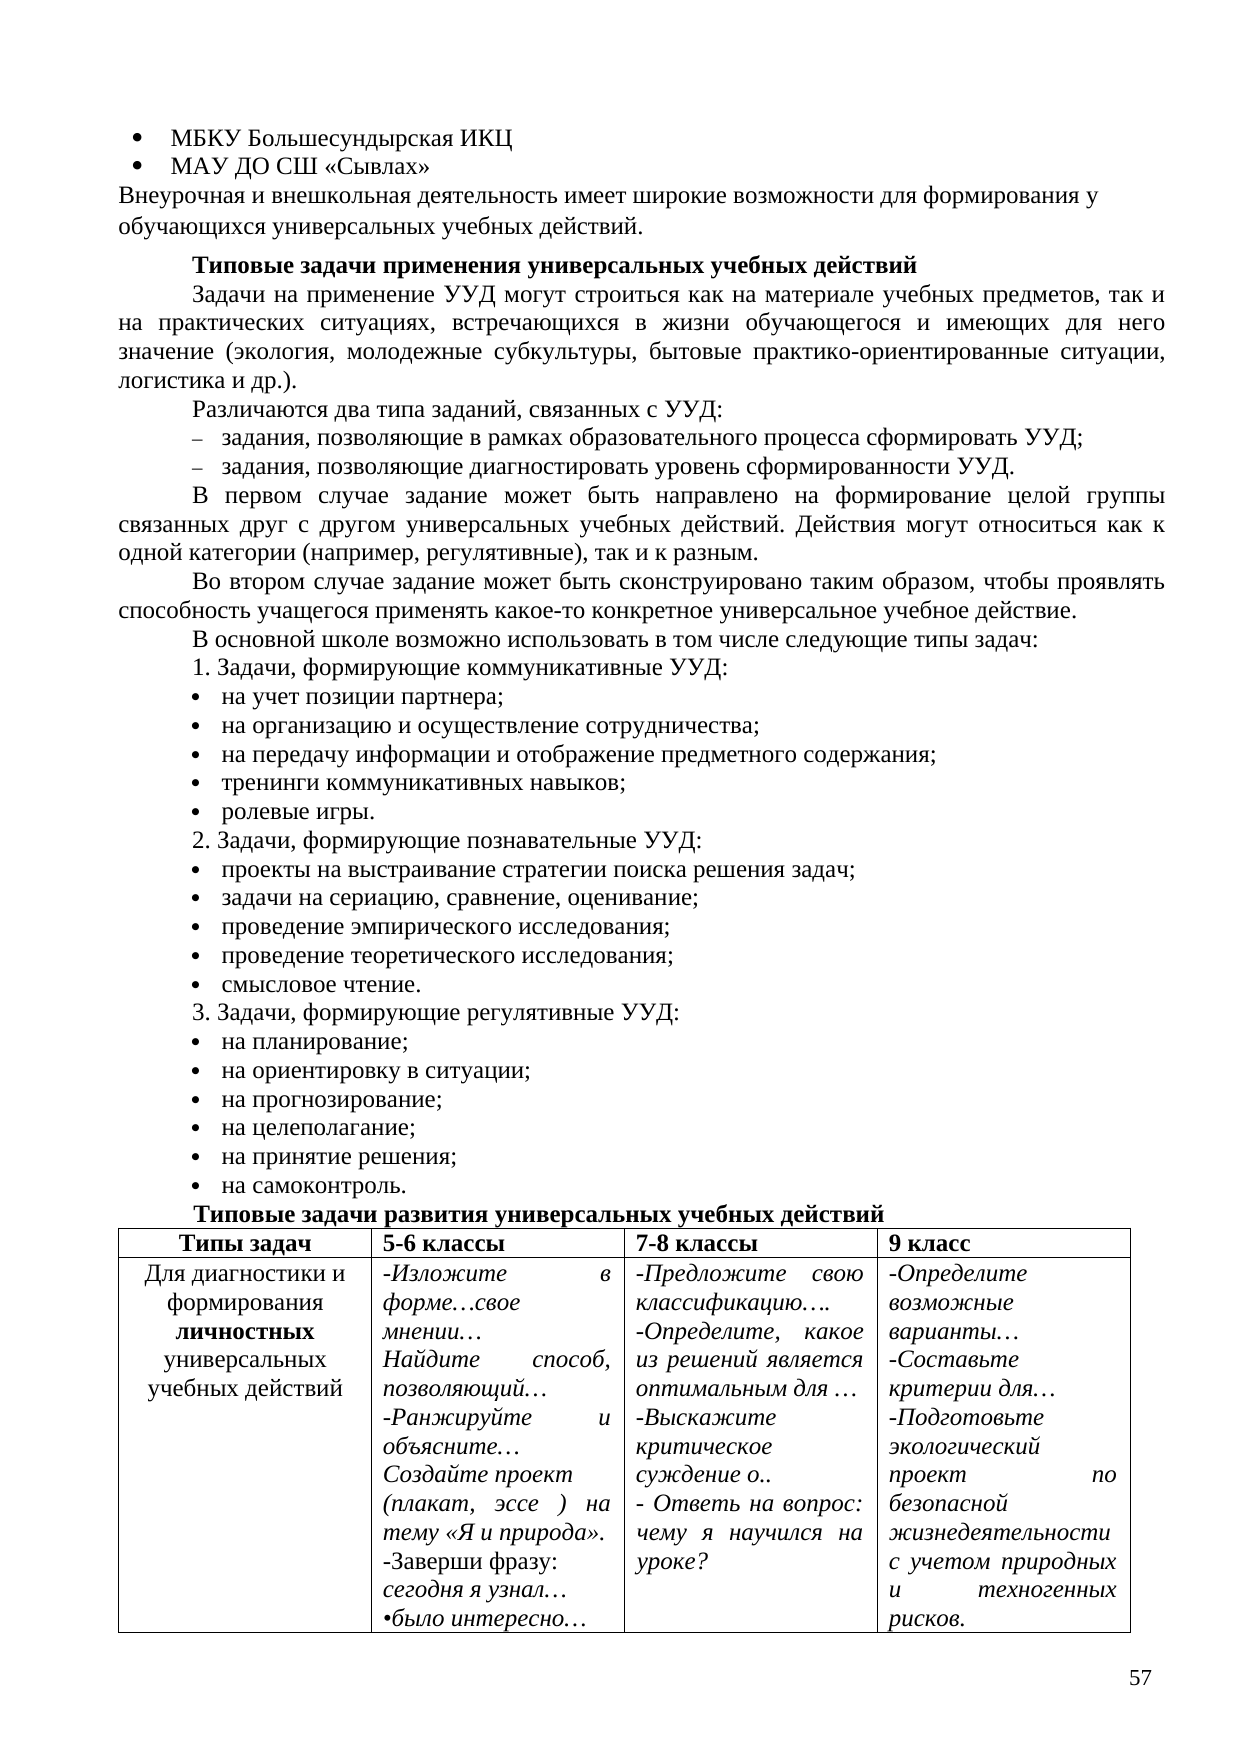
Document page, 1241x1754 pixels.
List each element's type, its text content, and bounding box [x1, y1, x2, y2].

table_header 5-6 классы [372, 1229, 624, 1257]
text Типовые задачи развития универсальных учебных действий [193, 1199, 1167, 1227]
list смысловое чтение. [118, 969, 1167, 997]
text Различаются два типа заданий, связанных с УУД: [118, 394, 1167, 422]
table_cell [119, 1258, 371, 1632]
list на принятие решения; [118, 1141, 1167, 1170]
text 3. Задачи, формирующие регулятивные УУД: [118, 997, 1167, 1026]
table_header 9 класс [878, 1229, 1130, 1257]
list МАУ ДО СШ «Сывлах» [133, 151, 1167, 180]
list задания, позволяющие диагностировать уровень сформированности УУД. [118, 451, 1167, 480]
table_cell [625, 1258, 877, 1632]
list на планирование; [118, 1026, 1167, 1055]
list на учет позиции партнера; [118, 681, 1167, 710]
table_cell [878, 1258, 1130, 1632]
text В основной школе возможно использовать в том числе следующие типы задач: [118, 624, 1167, 652]
list ролевые игры. [118, 796, 1167, 825]
list на организацию и осуществление сотрудничества; [118, 710, 1167, 739]
text В первом случае задание может быть направлено на формирование целой группы связанных друг с другом универсальных учебных действий. Действия могут относиться как к одной категории (например, регулятивные), так и к разным. [118, 480, 1167, 566]
list тренинги коммуникативных навыков; [118, 767, 1167, 796]
text Типовые задачи применения универсальных учебных действий [118, 250, 1167, 279]
table_header 7-8 классы [625, 1229, 877, 1257]
text 2. Задачи, формирующие познавательные УУД: [118, 825, 1167, 854]
list на целеполагание; [118, 1112, 1167, 1141]
list задания, позволяющие в рамках образовательного процесса сформировать УУД; [118, 422, 1167, 451]
text Задачи на применение УУД могут строиться как на материале учебных предметов, так и на практических ситуациях, встречающихся в жизни обучающегося и имеющих для него значение (экология, молодежные субкультуры, бытовые практико-ориентированные ситуации, логистика и др.). [118, 279, 1167, 394]
list на прогнозирование; [118, 1084, 1167, 1112]
list на передачу информации и отображение предметного содержания; [118, 739, 1167, 767]
list на самоконтроль. [118, 1170, 1167, 1199]
list на ориентировку в ситуации; [118, 1055, 1167, 1084]
list задачи на сериацию, сравнение, оценивание; [118, 882, 1167, 911]
text 1. Задачи, формирующие коммуникативные УУД: [118, 652, 1167, 681]
list проекты на выстраивание стратегии поиска решения задач; [118, 854, 1167, 882]
table_header Типы задач [119, 1229, 371, 1257]
text Во втором случае задание может быть сконструировано таким образом, чтобы проявлять способность учащегося применять какое-то конкретное универсальное учебное действие. [118, 566, 1167, 624]
list проведение эмпирического исследования; [118, 911, 1167, 940]
list МБКУ Большесундырская ИКЦ [133, 123, 1167, 151]
text Внеурочная и внешкольная деятельность имеет широкие возможности для формирования у обучающихся универсальных учебных действий. [118, 180, 1167, 240]
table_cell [372, 1258, 624, 1632]
list проведение теоретического исследования; [118, 940, 1167, 969]
